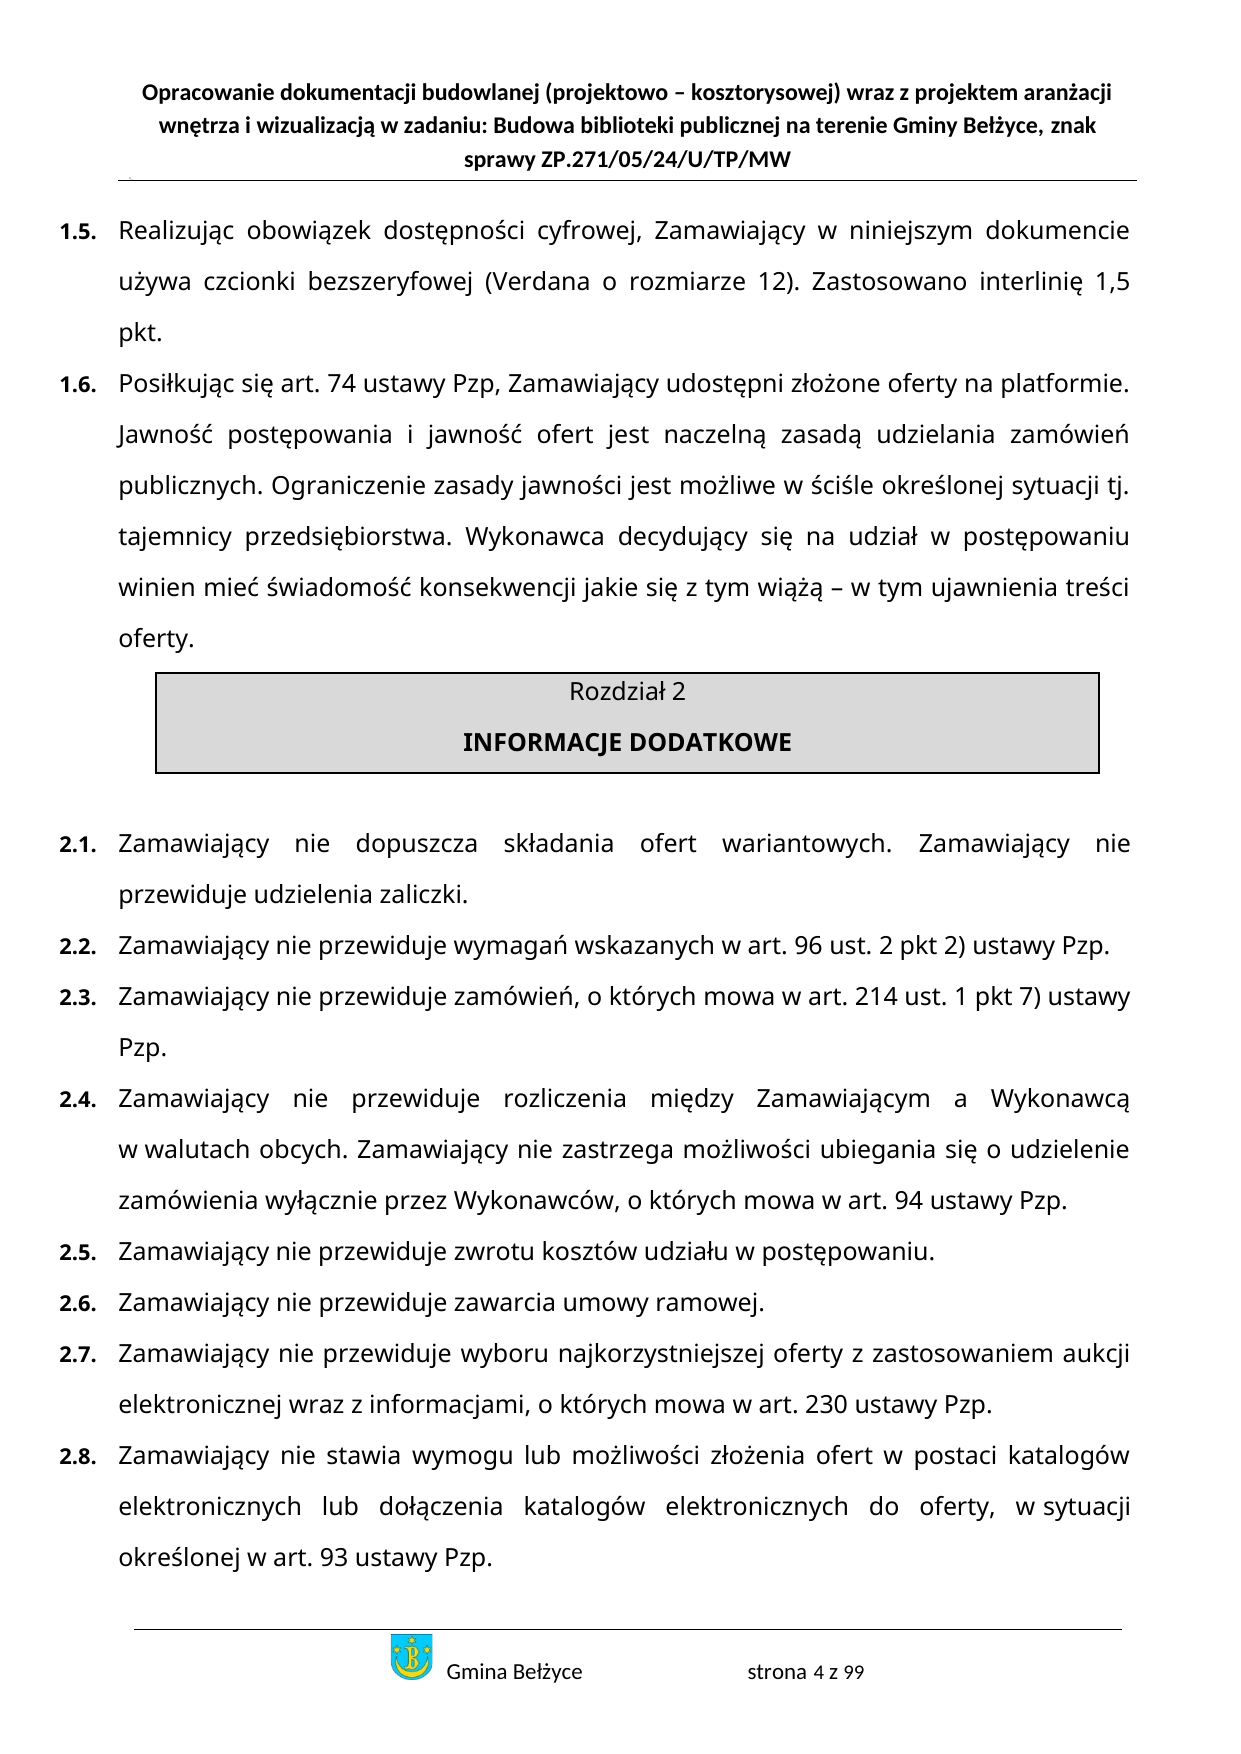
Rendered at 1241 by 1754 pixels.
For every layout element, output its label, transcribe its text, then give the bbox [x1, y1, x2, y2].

table_header Rozdział 2 INFORMACJE DODATKOWE [157, 674, 1098, 772]
list Zamawiający nie przewiduje wyboru najkorzystniejszej oferty z zastosowaniem aukcji elektronicznej wraz z informacjami, o których mowa w art. 230 ustawy Pzp. [59, 1336, 1131, 1421]
list Zamawiający nie stawia wymogu lub możliwości złożenia ofert w postaci katalogów elektronicznych lub dołączenia katalogów elektronicznych do oferty, w sytuacji określonej w art. 93 ustawy Pzp. [59, 1438, 1131, 1574]
list Posiłkując się art. 74 ustawy Pzp, Zamawiający udostępni złożone oferty na platformie. Jawność postępowania i jawność ofert jest naczelną zasadą udzielania zamówień publicznych. Ograniczenie zasady jawności jest możliwe w ściśle określonej sytuacji tj. tajemnicy przedsiębiorstwa. Wykonawca decydujący się na udział w postępowaniu winien mieć świadomość konsekwencji jakie się z tym wiążą – w tym ujawnienia treści oferty. [59, 366, 1131, 655]
list Zamawiający nie przewiduje zawarcia umowy ramowej. [59, 1285, 1131, 1319]
list Zamawiający nie przewiduje wymagań wskazanych w art. 96 ust. 2 pkt 2) ustawy Pzp. [59, 927, 1131, 962]
list Zamawiający nie przewiduje rozliczenia między Zamawiającym a Wykonawcą w walutach obcych. Zamawiający nie zastrzega możliwości ubiegania się o udzielenie zamówienia wyłącznie przez Wykonawców, o których mowa w art. 94 ustawy Pzp. [59, 1081, 1131, 1217]
list Zamawiający nie przewiduje zamówień, o których mowa w art. 214 ust. 1 pkt 7) ustawy Pzp. [59, 978, 1131, 1064]
picture [390, 1636, 433, 1680]
picture [424, 1646, 433, 1654]
list Zamawiający nie dopuszcza składania ofert wariantowych. Zamawiający nie przewiduje udzielenia zaliczki. [59, 825, 1131, 911]
list Zamawiający nie przewiduje zwrotu kosztów udziału w postępowaniu. [59, 1234, 1131, 1268]
list Realizując obowiązek dostępności cyfrowej, Zamawiający w niniejszym dokumencie używa czcionki bezszeryfowej (Verdana o rozmiarze 12). Zastosowano interlinię 1,5 pkt. [59, 213, 1131, 349]
